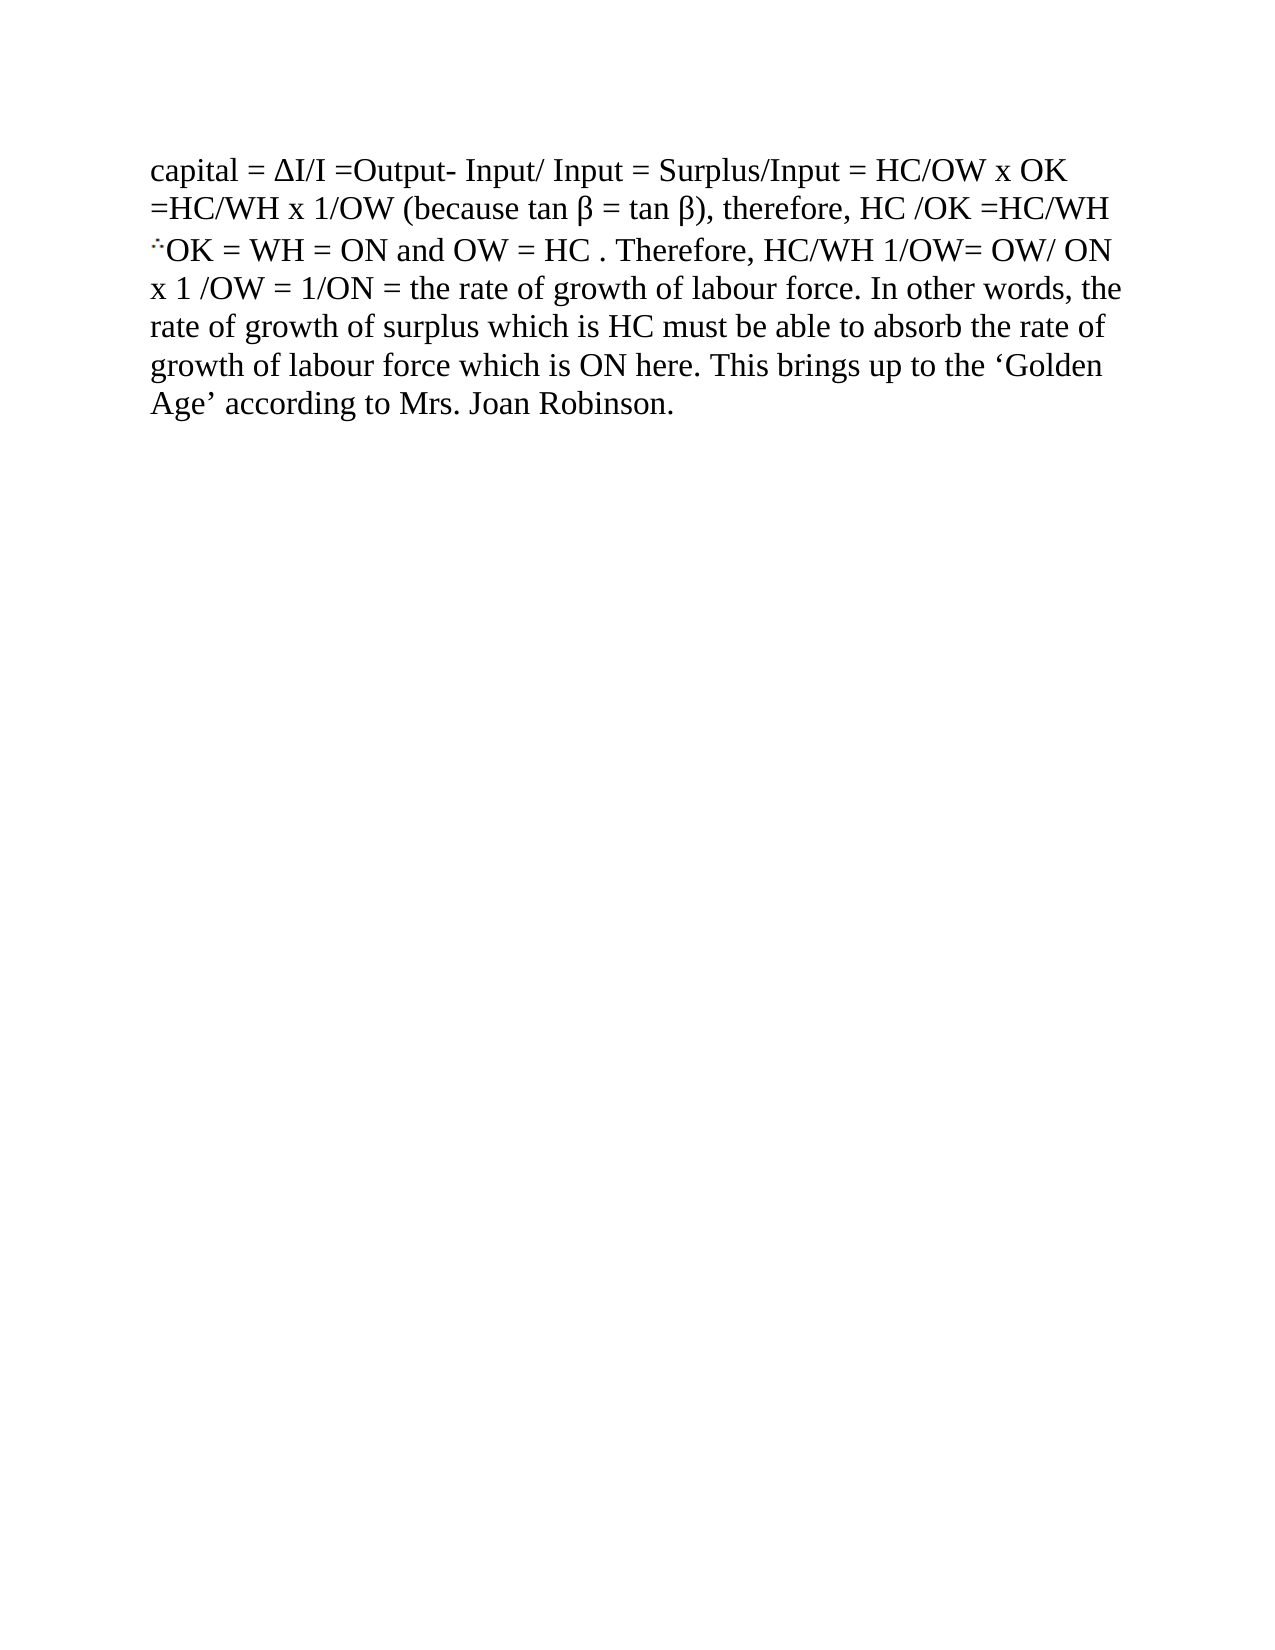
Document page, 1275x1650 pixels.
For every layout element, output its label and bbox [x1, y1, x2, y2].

picture [150, 226, 166, 261]
text [150, 150, 1125, 422]
